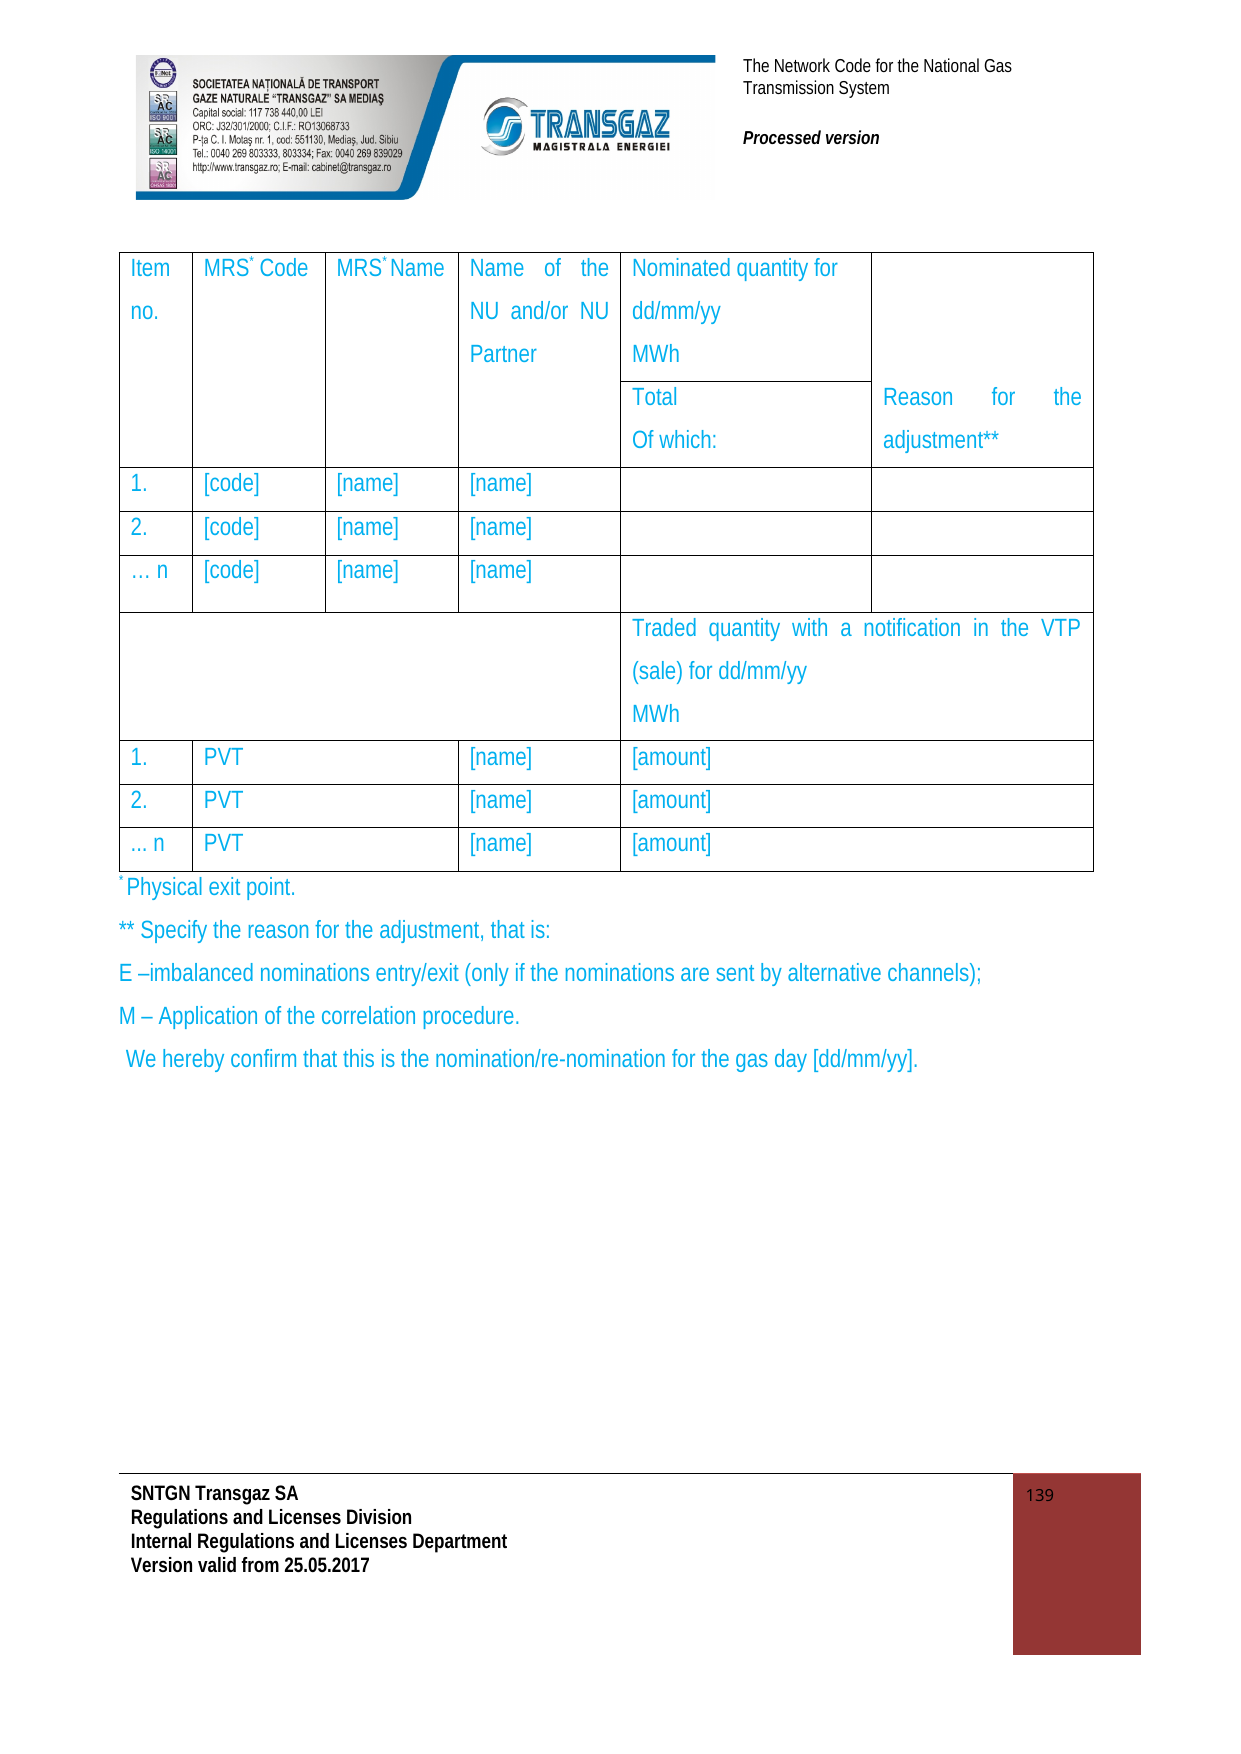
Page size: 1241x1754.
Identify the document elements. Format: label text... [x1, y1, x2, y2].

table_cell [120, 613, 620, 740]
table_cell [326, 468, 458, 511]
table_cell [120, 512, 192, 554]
text E –imbalanced nominations entry/exit (only if the nominations are sent by alternative channels); [118, 958, 1152, 986]
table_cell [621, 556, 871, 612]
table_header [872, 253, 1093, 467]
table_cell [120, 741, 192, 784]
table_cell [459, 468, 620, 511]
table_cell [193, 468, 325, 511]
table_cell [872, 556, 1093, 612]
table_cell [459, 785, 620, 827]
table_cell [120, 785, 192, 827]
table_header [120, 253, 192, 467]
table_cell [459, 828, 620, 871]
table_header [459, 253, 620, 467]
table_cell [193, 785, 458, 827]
text * Physical exit point. [118, 872, 1152, 901]
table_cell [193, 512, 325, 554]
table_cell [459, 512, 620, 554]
text M – Application of the correlation procedure. [118, 1001, 1152, 1029]
text ⁭ We hereby confirm that this is the nomination/re-nomination for the gas day [dd/mm/yy]. [118, 1043, 1152, 1072]
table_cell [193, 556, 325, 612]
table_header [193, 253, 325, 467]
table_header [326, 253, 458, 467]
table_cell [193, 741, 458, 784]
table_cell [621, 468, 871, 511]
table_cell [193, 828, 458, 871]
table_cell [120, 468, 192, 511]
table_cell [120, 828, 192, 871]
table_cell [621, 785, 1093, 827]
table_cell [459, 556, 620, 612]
picture [135, 55, 716, 200]
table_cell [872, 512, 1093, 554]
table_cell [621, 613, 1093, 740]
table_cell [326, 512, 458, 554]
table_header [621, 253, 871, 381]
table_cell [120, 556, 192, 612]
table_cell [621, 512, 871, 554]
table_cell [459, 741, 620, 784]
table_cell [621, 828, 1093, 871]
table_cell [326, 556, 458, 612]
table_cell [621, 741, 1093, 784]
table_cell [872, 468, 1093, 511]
text ** Specify the reason for the adjustment, that is: [118, 915, 1152, 943]
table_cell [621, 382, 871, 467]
